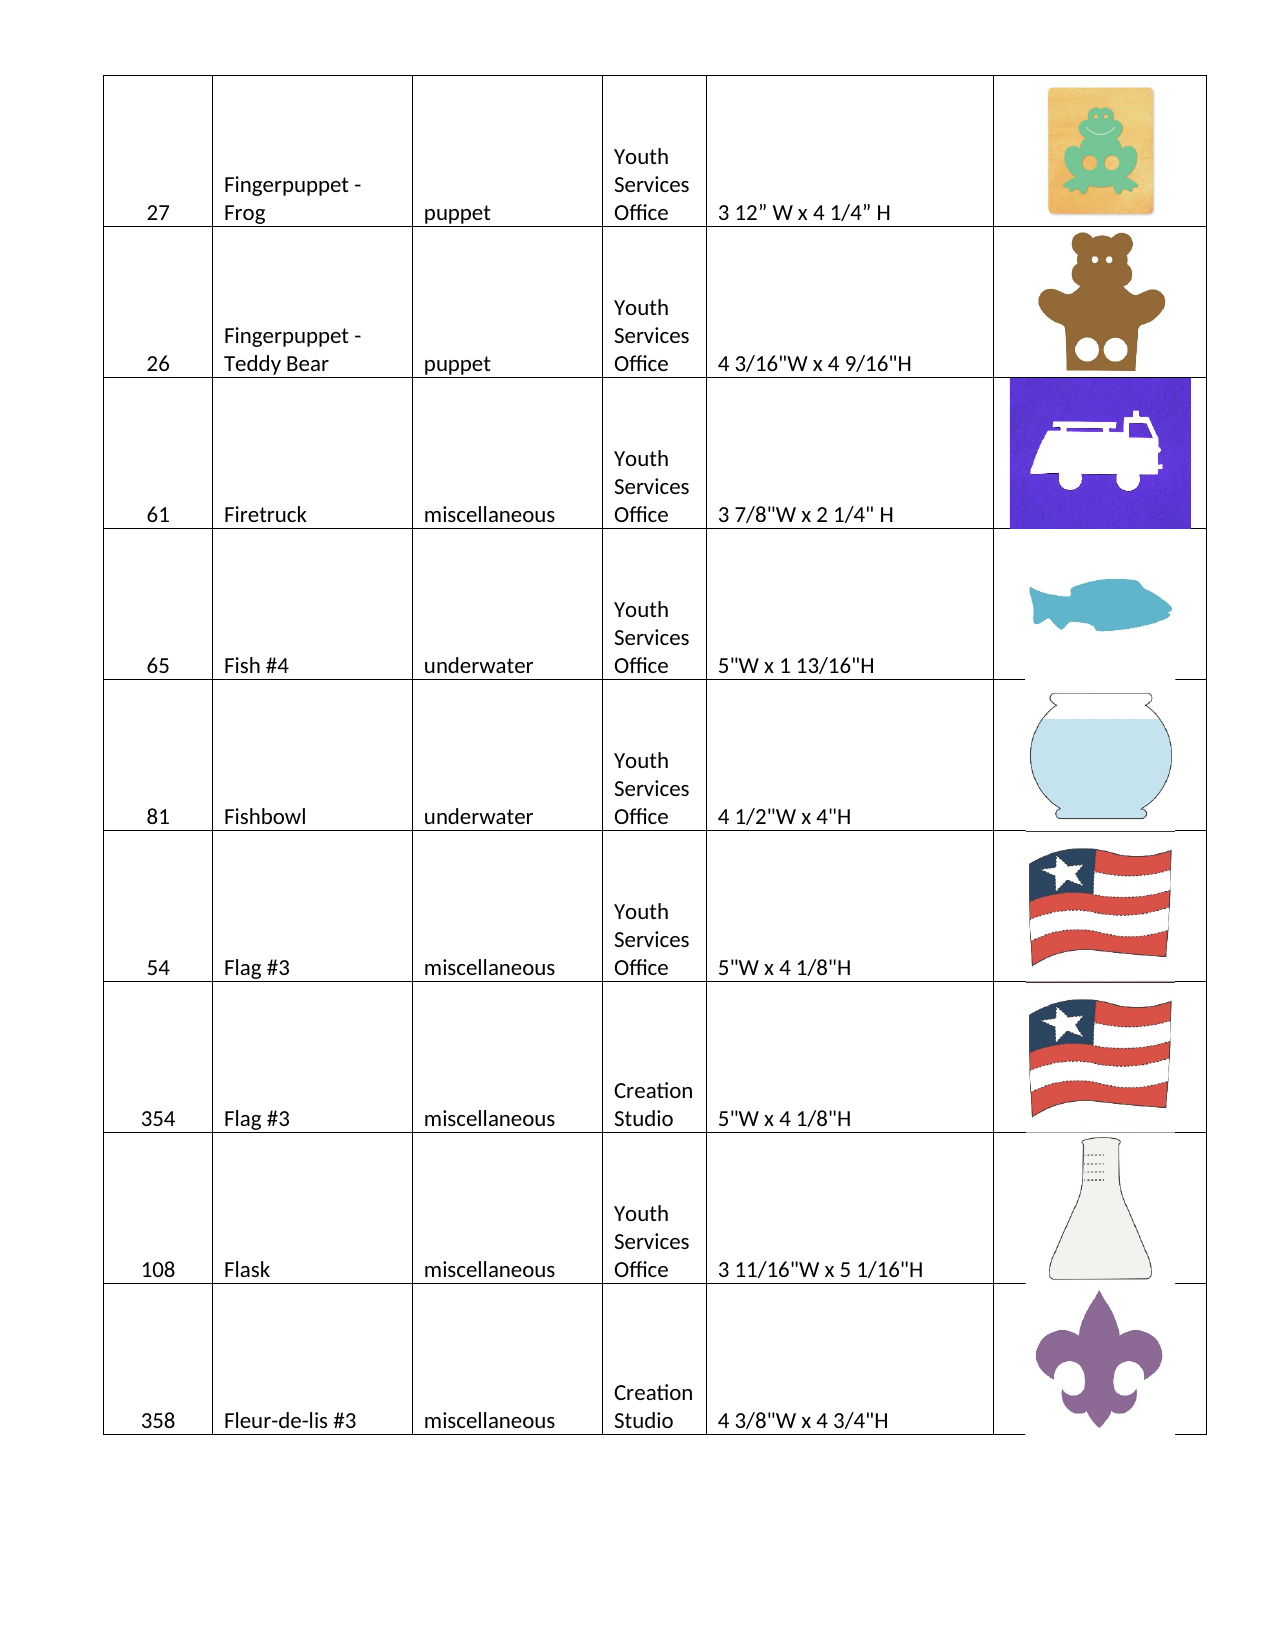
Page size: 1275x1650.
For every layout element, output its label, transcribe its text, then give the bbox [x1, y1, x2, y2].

table_cell 4 3/8"W x 4 3/4"H [707, 1284, 993, 1434]
table_cell [994, 1284, 1025, 1434]
table_cell [994, 680, 1025, 830]
table_cell Youth Services Office [603, 378, 706, 528]
picture [1009, 378, 1191, 1435]
table_cell [994, 1133, 1025, 1283]
table_cell underwater [413, 529, 602, 679]
table_cell Fish #4 [213, 529, 412, 679]
table_cell 61 [104, 378, 212, 528]
table_cell 65 [104, 529, 212, 679]
table_cell miscellaneous [413, 982, 602, 1132]
table_cell [994, 831, 1025, 981]
table_cell 5"W x 4 1/8"H [707, 982, 993, 1132]
picture [1025, 76, 1176, 226]
table_cell miscellaneous [413, 1133, 602, 1283]
table_cell [1176, 76, 1206, 226]
table_cell Youth Services Office [603, 529, 706, 679]
table_cell Flag #3 [213, 831, 412, 981]
table_cell [1175, 1133, 1206, 1283]
table_cell puppet [413, 76, 602, 226]
table_cell Flask [213, 1133, 412, 1283]
table_cell 3 12” W x 4 1/4” H [707, 76, 993, 226]
table_cell 3 7/8"W x 2 1/4" H [707, 378, 993, 528]
table_cell Youth Services Office [603, 680, 706, 830]
table_cell [1176, 529, 1206, 679]
table_cell underwater [413, 680, 602, 830]
table_cell 5"W x 1 13/16"H [707, 529, 993, 679]
table_cell 354 [104, 982, 212, 1132]
table_cell 358 [104, 1284, 212, 1434]
table_cell [1191, 378, 1206, 528]
table_cell 5"W x 4 1/8"H [707, 831, 993, 981]
table_cell Youth Services Office [603, 227, 706, 377]
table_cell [603, 76, 706, 226]
table_cell Creation Studio [603, 982, 706, 1132]
table_cell Fishbowl [213, 680, 412, 830]
table_cell [1176, 1284, 1206, 1434]
table_cell Flag #3 [213, 982, 412, 1132]
table_cell 26 [104, 227, 212, 377]
table_cell 4 1/2"W x 4"H [707, 680, 993, 830]
table_cell Creation Studio [603, 1284, 706, 1434]
table_cell Youth Services Office [603, 831, 706, 981]
table_cell miscellaneous [413, 831, 602, 981]
table_cell miscellaneous [413, 378, 602, 528]
table_cell puppet [413, 227, 602, 377]
table_cell Fingerpuppet - Teddy Bear [213, 227, 412, 377]
table_cell 108 [104, 1133, 212, 1283]
table_cell miscellaneous [413, 1284, 602, 1434]
table_cell [994, 378, 1009, 528]
picture [1025, 227, 1175, 377]
table_cell [994, 76, 1025, 226]
table_cell Youth Services Office [603, 1133, 706, 1283]
table_cell 81 [104, 680, 212, 830]
table_cell 54 [104, 831, 212, 981]
table_cell Fingerpuppet - Frog [213, 76, 412, 226]
table_cell 3 11/16"W x 5 1/16"H [707, 1133, 993, 1283]
table_cell [994, 227, 1025, 377]
table_cell [994, 982, 1025, 1132]
table_cell [1175, 831, 1206, 981]
table_cell [1175, 227, 1206, 377]
table_cell [1175, 982, 1206, 1132]
table_cell 27 [104, 76, 212, 226]
table_cell [994, 529, 1025, 679]
table_cell 4 3/16"W x 4 9/16"H [707, 227, 993, 377]
table_cell Firetruck [213, 378, 412, 528]
table_cell Fleur-de-lis #3 [213, 1284, 412, 1434]
table_cell [1175, 680, 1206, 830]
